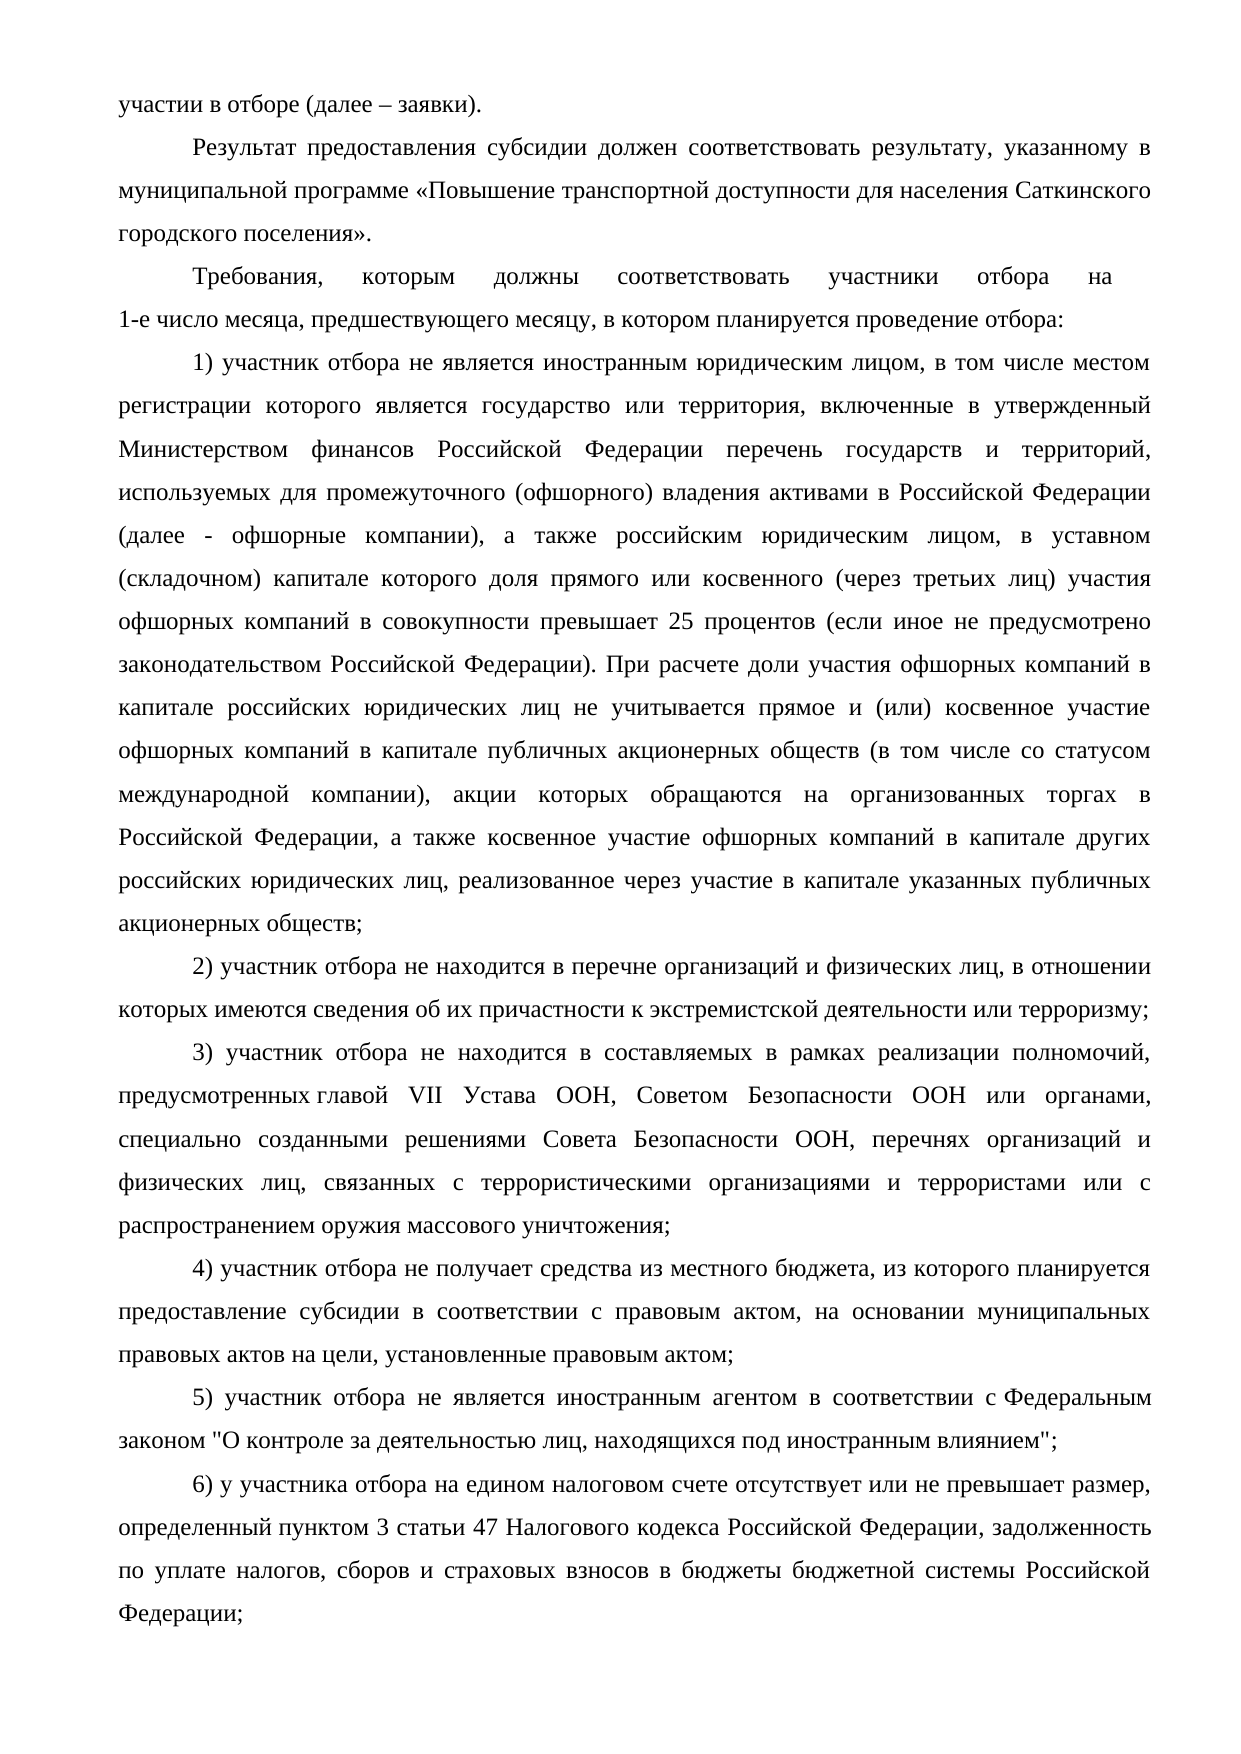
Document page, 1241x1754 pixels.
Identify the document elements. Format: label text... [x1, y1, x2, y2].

text 1) участник отбора не является иностранным юридическим лицом, в том числе местом регистрации которого является государство или территория, включенные в утвержденный Министерством финансов Российской Федерации перечень государств и территорий, используемых для промежуточного (офшорного) владения активами в Российской Федерации (далее - офшорные компании), а также российским юридическим лицом, в уставном (складочном) капитале которого доля прямого или косвенного (через третьих лиц) участия офшорных компаний в совокупности превышает 25 процентов (если иное не предусмотрено законодательством Российской Федерации). При расчете доли участия офшорных компаний в капитале российских юридических лиц не учитывается прямое и (или) косвенное участие офшорных компаний в капитале публичных акционерных обществ (в том числе со статусом международной компании), акции которых обращаются на организованных торгах в Российской Федерации, а также косвенное участие офшорных компаний в капитале других российских юридических лиц, реализованное через участие в капитале указанных публичных акционерных обществ; [118, 347, 1152, 937]
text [118, 89, 1152, 117]
text 2) участник отбора не находится в перечне организаций и физических лиц, в отношении которых имеются сведения об их причастности к экстремистской деятельности или терроризму; [118, 951, 1152, 1023]
text 3) участник отбора не находится в составляемых в рамках реализации полномочий, предусмотренных главой VII Устава ООН, Советом Безопасности ООН или органами, специально созданными решениями Совета Безопасности ООН, перечнях организаций и физических лиц, связанных с террористическими организациями и террористами или с распространением оружия массового уничтожения; [118, 1037, 1152, 1239]
text 4) участник отбора не получает средства из местного бюджета, из которого планируется предоставление субсидии в соответствии с правовым актом, на основании муниципальных правовых актов на цели, установленные правовым актом; [118, 1253, 1152, 1368]
text 6) у участника отбора на едином налоговом счете отсутствует или не превышает размер, определенный пунктом 3 статьи 47 Налогового кодекса Российской Федерации, задолженность по уплате налогов, сборов и страховых взносов в бюджеты бюджетной системы Российской Федерации; [118, 1469, 1152, 1627]
text 5) участник отбора не является иностранным агентом в соответствии с Федеральным законом "О контроле за деятельностью лиц, находящихся под иностранным влиянием"; [118, 1382, 1152, 1454]
text Требования, которым должны соответствовать участники отбора на 1-е число месяца, предшествующего месяцу, в котором планируется проведение отбора: [118, 261, 1152, 333]
text Результат предоставления субсидии должен соответствовать результату, указанному в муниципальной программе «Повышение транспортной доступности для населения Саткинского городского поселения». [118, 132, 1152, 247]
